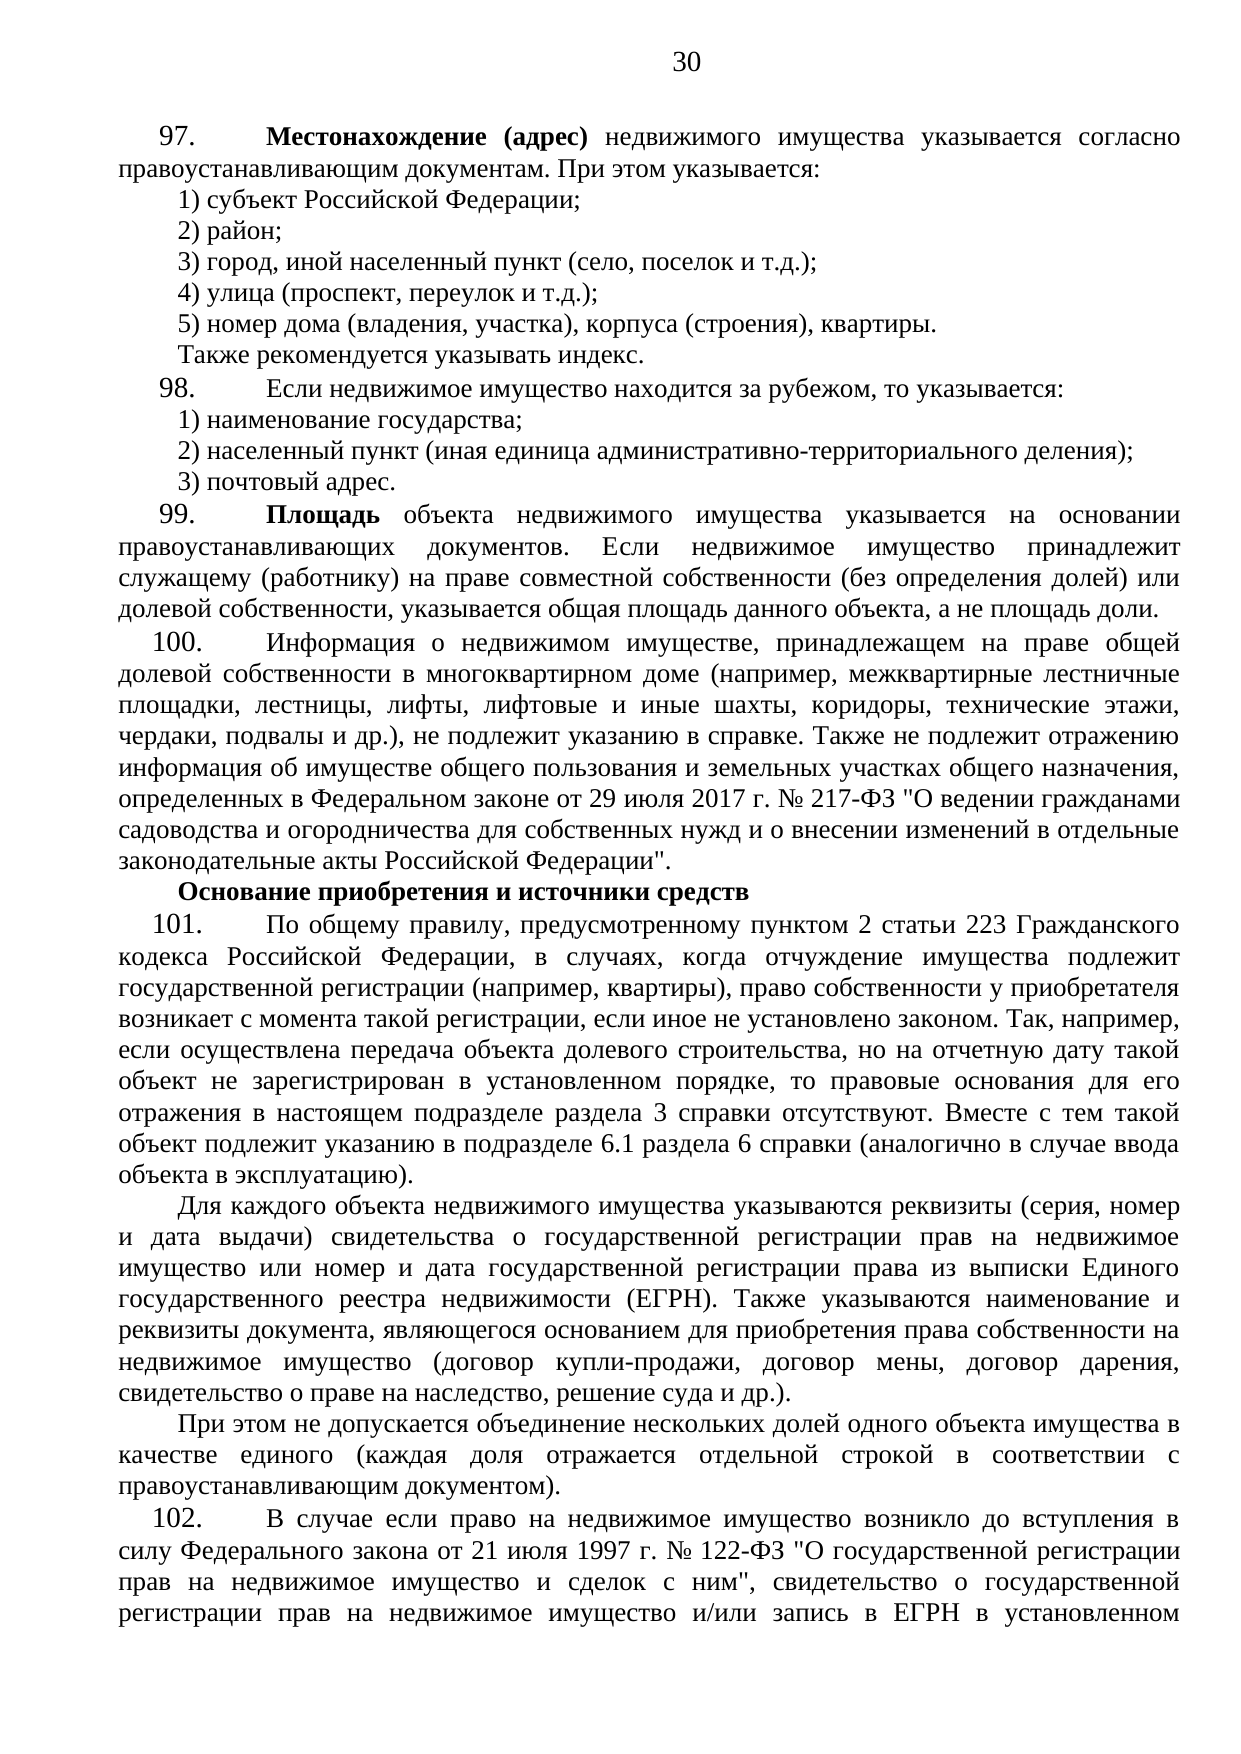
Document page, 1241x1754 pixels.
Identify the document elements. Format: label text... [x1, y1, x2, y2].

list Если недвижимое имущество находится за рубежом, то указывается: [118, 370, 1181, 403]
list Информация о недвижимом имуществе, принадлежащем на праве общей долевой собственности в многоквартирном доме (например, межквартирные лестничные площадки, лестницы, лифты, лифтовые и иные шахты, коридоры, технические этажи, чердаки, подвалы и др.), не подлежит указанию в справке. Также не подлежит отражению информация об имуществе общего пользования и земельных участках общего назначения, определенных в Федеральном законе от 29 июля 2017 г. № 217-ФЗ "О ведении гражданами садоводства и огородничества для собственных нужд и о внесении изменений в отдельные законодательные акты Российской Федерации". [118, 624, 1181, 875]
text 5) номер дома (владения, участка), корпуса (строения), квартиры. [118, 307, 1181, 338]
list Площадь объекта недвижимого имущества указывается на основании правоустанавливающих документов. Если недвижимое имущество принадлежит служащему (работнику) на праве совместной собственности (без определения долей) или долевой собственности, указывается общая площадь данного объекта, а не площадь доли. [118, 592, 1181, 624]
text 1) субъект Российской Федерации; [118, 183, 1181, 214]
list При этом не допускается объединение нескольких долей одного объекта имущества в качестве единого (каждая доля отражается отдельной строкой в соответствии с правоустанавливающим документом). [118, 1407, 1181, 1501]
list Для каждого объекта недвижимого имущества указываются реквизиты (серия, номер и дата выдачи) свидетельства о государственной регистрации прав на недвижимое имущество или номер и дата государственной регистрации права из выписки Единого государственного реестра недвижимости (ЕГРН). Также указываются наименование и реквизиты документа, являющегося основанием для приобретения права собственности на недвижимое имущество (договор купли-продажи, договор мены, договор дарения, свидетельство о праве на наследство, решение суда и др.). [118, 1189, 1181, 1407]
list Местонахождение (адрес) недвижимого имущества указывается согласно правоустанавливающим документам. При этом указывается: [118, 118, 1181, 183]
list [118, 1501, 1181, 1627]
text Также рекомендуется указывать индекс. [118, 338, 1181, 370]
text 1) наименование государства; [118, 403, 1181, 434]
text 3) почтовый адрес. [118, 466, 1181, 497]
list Основание приобретения и источники средств [118, 875, 1181, 906]
text 2) район; [118, 214, 1181, 245]
list По общему правилу, предусмотренному пунктом 2 статьи 223 Гражданского кодекса Российской Федерации, в случаях, когда отчуждение имущества подлежит государственной регистрации (например, квартиры), право собственности у приобретателя возникает с момента такой регистрации, если иное не установлено законом. Так, например, если осуществлена передача объекта долевого строительства, но на отчетную дату такой объект не зарегистрирован в установленном порядке, то правовые основания для его отражения в настоящем подразделе раздела 3 справки отсутствуют. Вместе с тем такой объект подлежит указанию в подразделе 6.1 раздела 6 справки (аналогично в случае ввода объекта в эксплуатацию). [118, 906, 1181, 1189]
text 2) населенный пункт (иная единица административно-территориального деления); [118, 434, 1181, 466]
list Площадь объекта недвижимого имущества указывается на основании правоустанавливающих документов. Если недвижимое имущество принадлежит служащему (работнику) на праве совместной собственности (без определения долей) или долевой собственности, указывается общая площадь данного объекта, а не площадь доли. [118, 497, 1181, 561]
text 4) улица (проспект, переулок и т.д.); [118, 276, 1181, 307]
text 3) город, иной населенный пункт (село, поселок и т.д.); [118, 245, 1181, 276]
